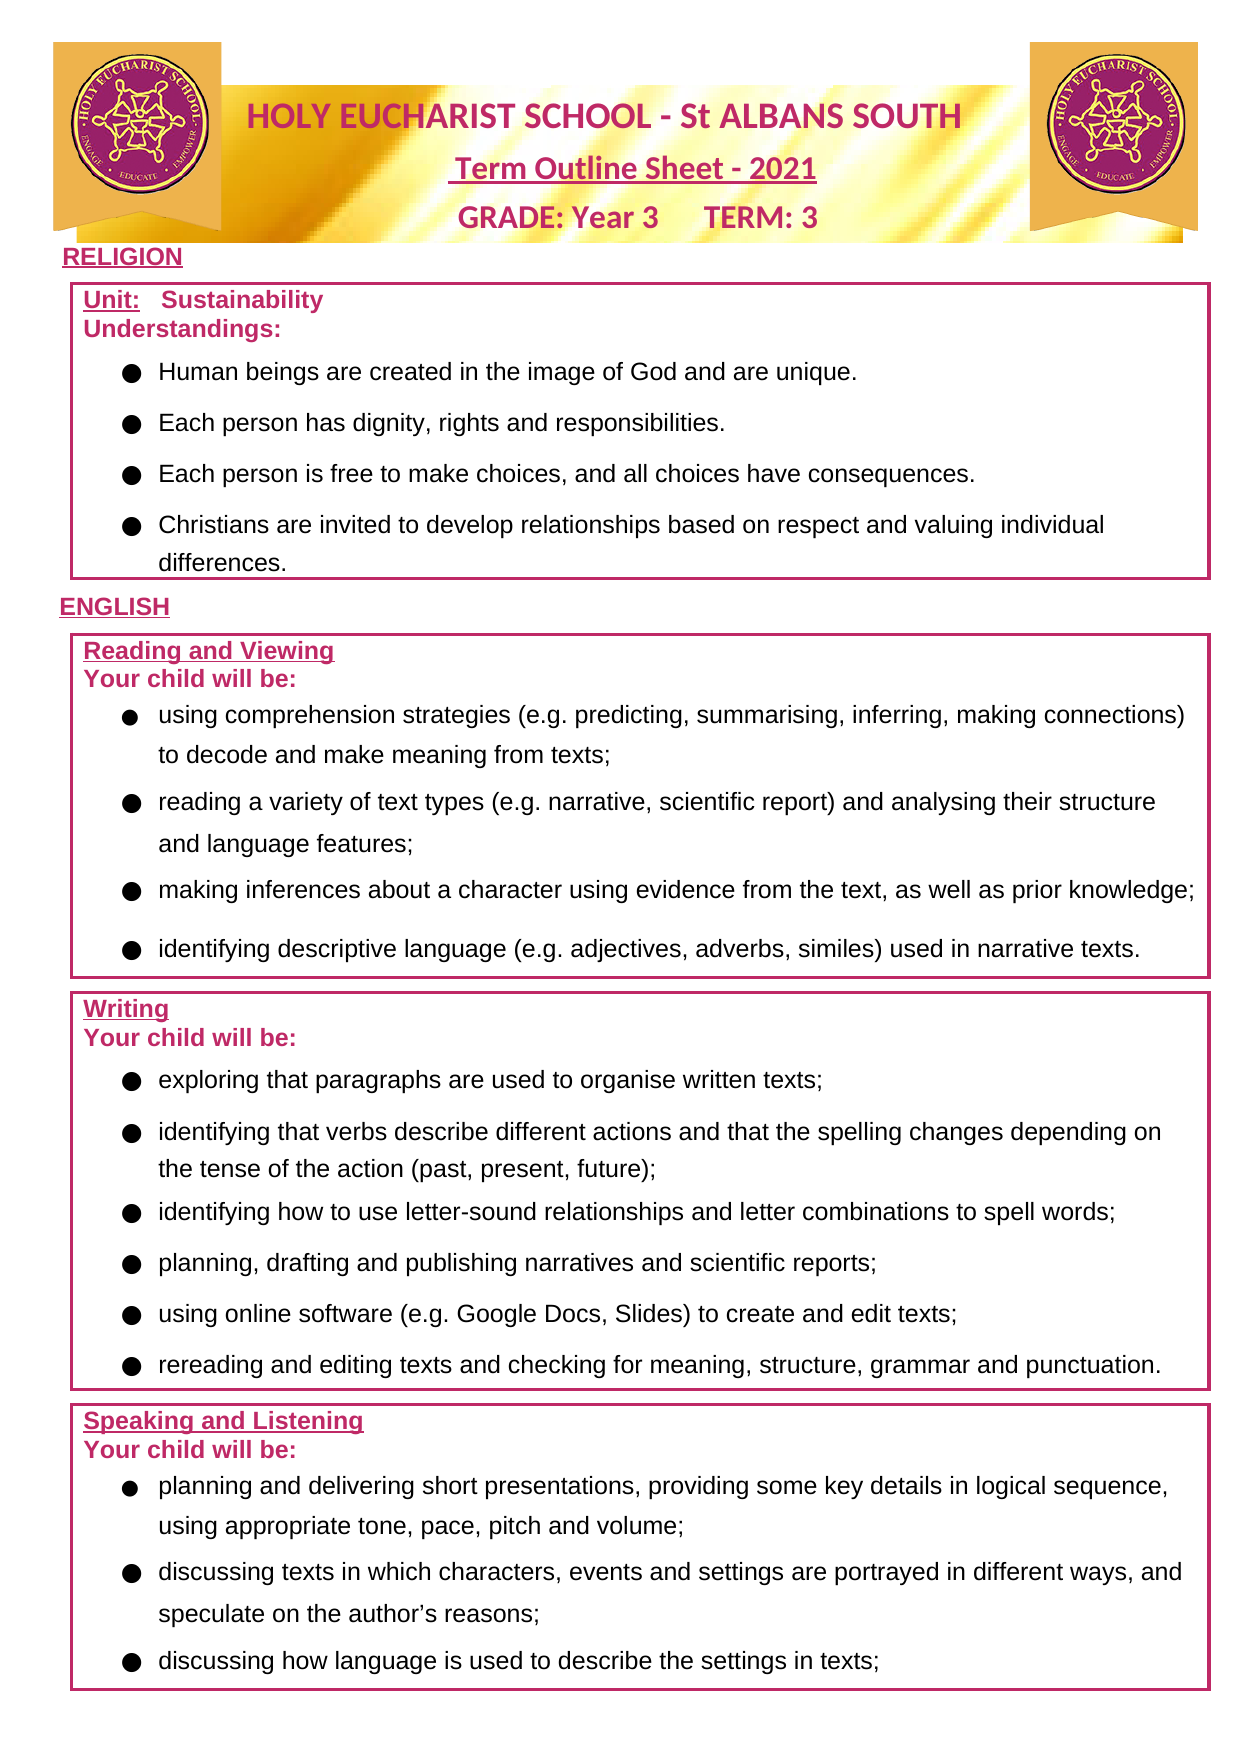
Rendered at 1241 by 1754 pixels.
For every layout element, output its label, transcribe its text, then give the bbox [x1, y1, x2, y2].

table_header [73, 1406, 1207, 1688]
picture [53, 42, 1198, 243]
text ENGLISH [59, 592, 1090, 621]
table_header Reading and Viewing Your child will be: using comprehension strategies (e.g. predicting, summarising, inferring, making connections) to decode and make meaning from texts; reading a variety of text types (e.g. narrative, scientific report) and analysing their structure and language features; making inferences about a character using evidence from the text, as well as prior knowledge; identifying descriptive language (e.g. adjectives, adverbs, similes) used in narrative texts. [73, 636, 1207, 976]
table_header Unit: Sustainability Understandings: Human beings are created in the image of God and are unique. Each person has dignity, rights and responsibilities. Each person is free to make choices, and all choices have consequences. Christians are invited to develop relationships based on respect and valuing individual differences. [73, 285, 1207, 577]
table_header Writing Your child will be: exploring that paragraphs are used to organise written texts; identifying that verbs describe different actions and that the spelling changes depending on the tense of the action (past, present, future); identifying how to use letter-sound relationships and letter combinations to spell words; planning, drafting and publishing narratives and scientific reports; using online software (e.g. Google Docs, Slides) to create and edit texts; rereading and editing texts and checking for meaning, structure, grammar and punctuation. [73, 994, 1207, 1388]
text RELIGION [62, 242, 1090, 270]
